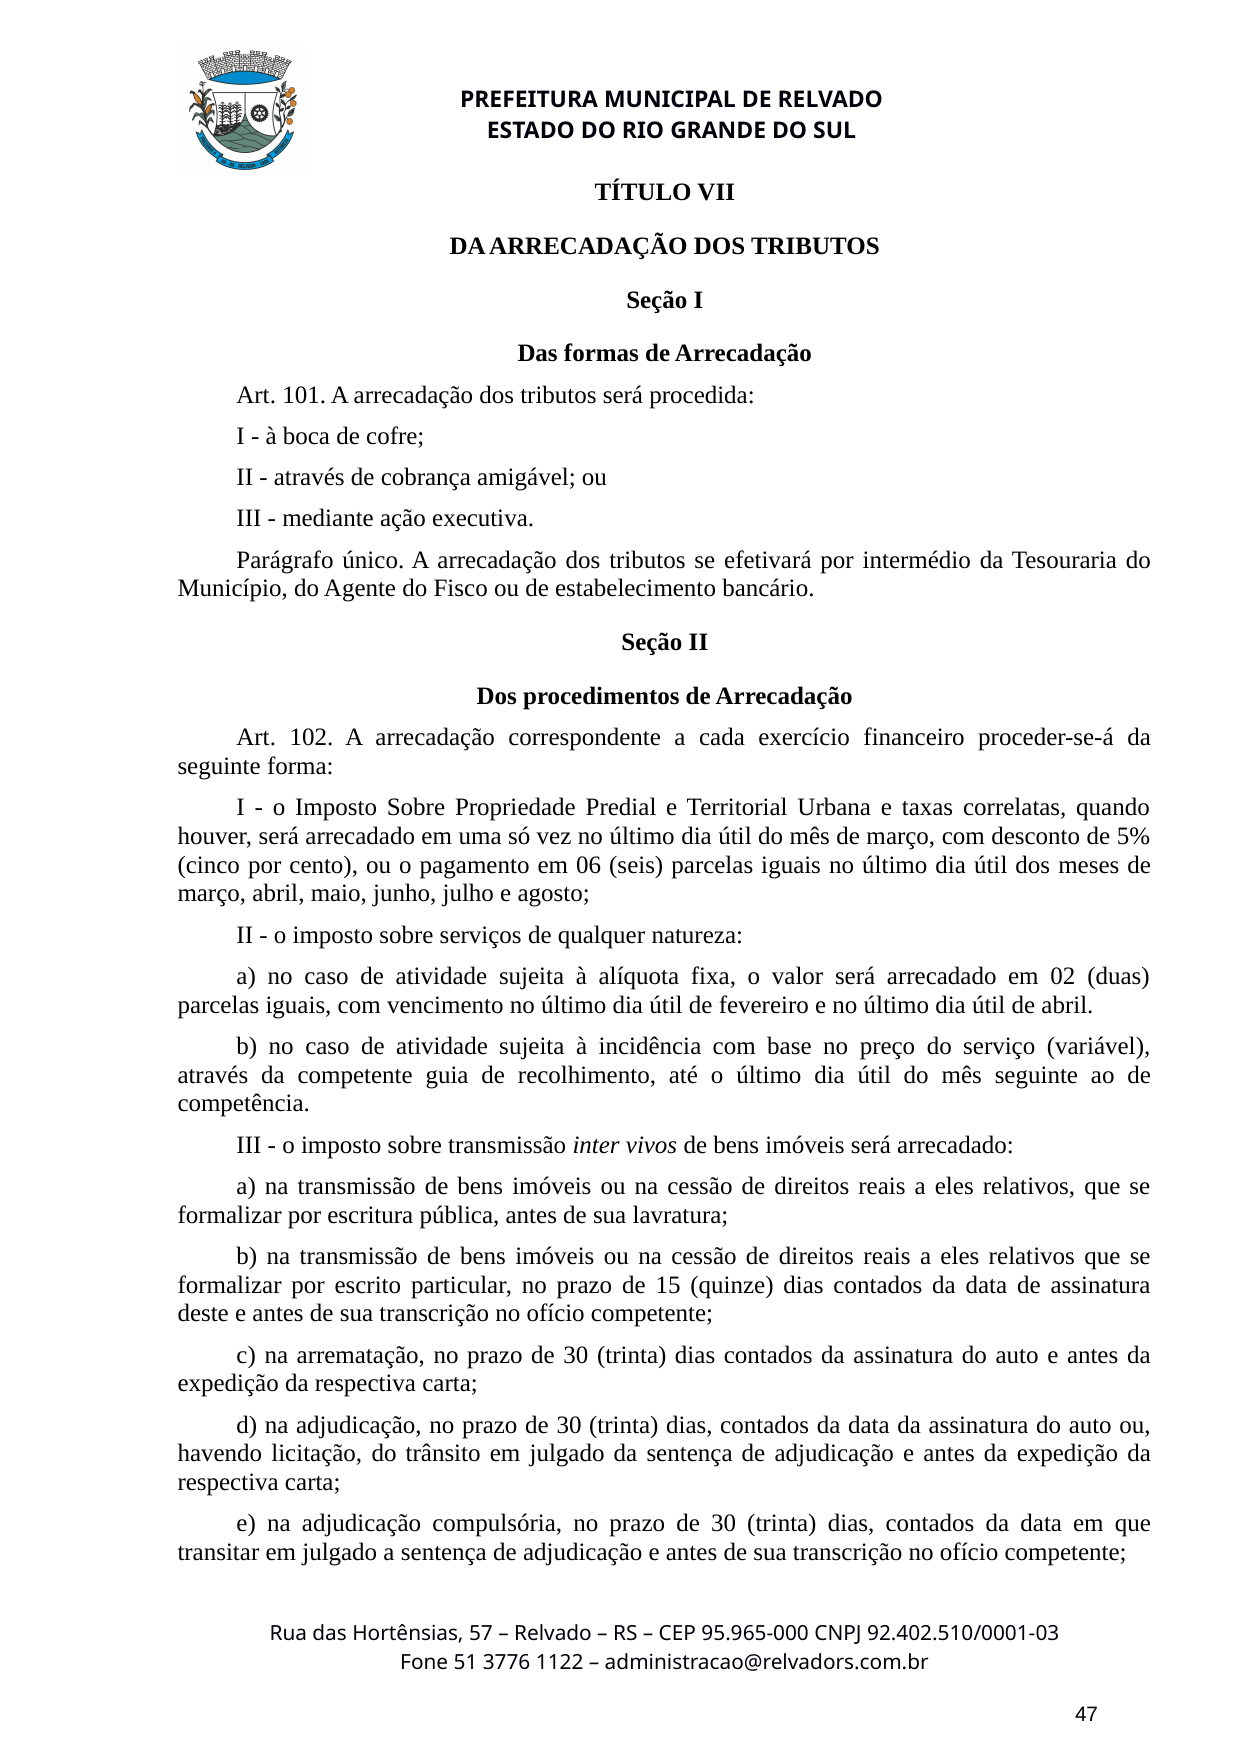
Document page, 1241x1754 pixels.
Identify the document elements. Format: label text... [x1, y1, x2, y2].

text III - mediante ação executiva. [177, 503, 1152, 532]
subtitle Dos procedimentos de Arrecadação [177, 681, 1152, 710]
text b) na transmissão de bens imóveis ou na cessão de direitos reais a eles relativos que se formalizar por escrito particular, no prazo de 15 (quinze) dias contados da data de assinatura deste e antes de sua transcrição no ofício competente; [177, 1241, 1152, 1327]
text I - o Imposto Sobre Propriedade Predial e Territorial Urbana e taxas correlatas, quando houver, será arrecadado em uma só vez no último dia útil do mês de março, com desconto de 5% (cinco por cento), ou o pagamento em 06 (seis) parcelas iguais no último dia útil dos meses de março, abril, maio, junho, julho e agosto; [177, 792, 1152, 907]
picture [177, 44, 309, 176]
text III - o imposto sobre transmissão inter vivos de bens imóveis será arrecadado: [177, 1130, 1152, 1158]
text b) no caso de atividade sujeita à incidência com base no preço do serviço (variável), através da competente guia de recolhimento, até o último dia útil do mês seguinte ao de competência. [177, 1031, 1152, 1117]
text c) na arrematação, no prazo de 30 (trinta) dias contados da assinatura do auto e antes da expedição da respectiva carta; [177, 1340, 1152, 1397]
subtitle Seção II [177, 627, 1152, 656]
subtitle TÍTULO VII [177, 177, 1152, 206]
text e) na adjudicação compulsória, no prazo de 30 (trinta) dias, contados da data em que transitar em julgado a sentença de adjudicação e antes de sua transcrição no ofício competente; [177, 1508, 1152, 1566]
text Parágrafo único. A arrecadação dos tributos se efetivará por intermédio da Tesouraria do Município, do Agente do Fisco ou de estabelecimento bancário. [177, 545, 1152, 602]
subtitle Das formas de Arrecadação [177, 338, 1152, 367]
subtitle Seção I [177, 285, 1152, 313]
text II - através de cobrança amigável; ou [177, 462, 1152, 491]
subtitle DA ARRECADAÇÃO DOS TRIBUTOS [177, 231, 1152, 260]
text II - o imposto sobre serviços de qualquer natureza: [177, 920, 1152, 948]
text Art. 102. A arrecadação correspondente a cada exercício financeiro proceder-se-á da seguinte forma: [177, 722, 1152, 780]
text Art. 101. A arrecadação dos tributos será procedida: [177, 380, 1152, 408]
text d) na adjudicação, no prazo de 30 (trinta) dias, contados da data da assinatura do auto ou, havendo licitação, do trânsito em julgado da sentença de adjudicação e antes da expedição da respectiva carta; [177, 1410, 1152, 1496]
text I - à boca de cofre; [177, 421, 1152, 450]
text a) no caso de atividade sujeita à alíquota fixa, o valor será arrecadado em 02 (duas) parcelas iguais, com vencimento no último dia útil de fevereiro e no último dia útil de abril. [177, 961, 1152, 1018]
text a) na transmissão de bens imóveis ou na cessão de direitos reais a eles relativos, que se formalizar por escritura pública, antes de sua lavratura; [177, 1171, 1152, 1228]
